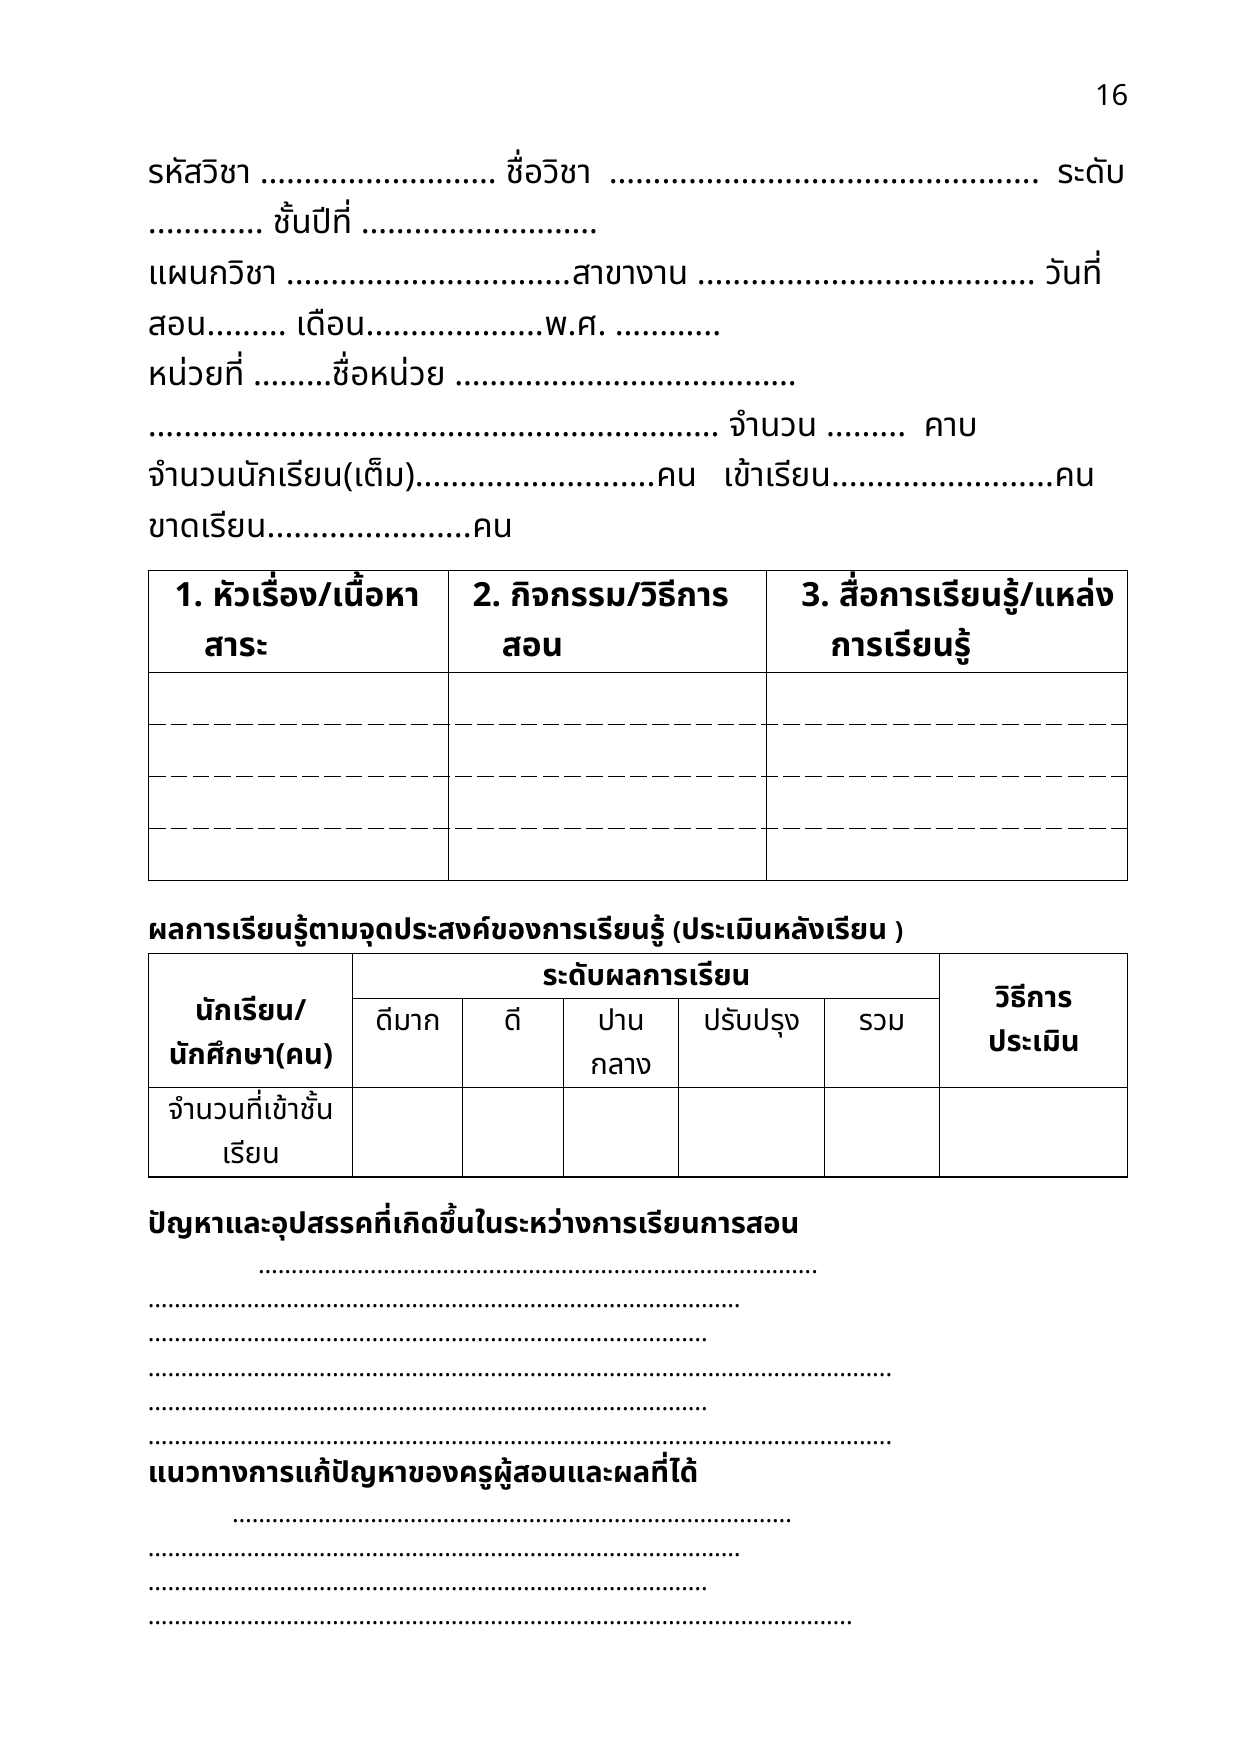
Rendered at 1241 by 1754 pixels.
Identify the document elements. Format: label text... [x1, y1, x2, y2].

title รหัสวิชา ……………………… ชื่อวิชา …………………………………………. ระดับ ............. ชั้นปีที่ ……………………… [148, 148, 1128, 249]
table_cell [767, 828, 1127, 880]
table_cell [449, 724, 766, 776]
table_cell [767, 724, 1127, 776]
table_cell [767, 776, 1127, 828]
table_cell [149, 673, 448, 724]
table_header นักเรียน/นักศึกษา(คน) [149, 954, 352, 1087]
table_cell [564, 1088, 678, 1176]
table_cell [679, 1088, 824, 1176]
text ………………………………………………………………………….………………………………………………………………………………………………….. [148, 1315, 1128, 1383]
table_header วิธีการประเมิน [940, 954, 1127, 1087]
table_cell [449, 673, 766, 724]
title แผนกวิชา ................................สาขางาน ...................................... วันที่สอน......... เดือน....................พ.ศ. …...…... [148, 249, 1128, 350]
table_cell [825, 1088, 939, 1176]
table_cell [463, 1088, 563, 1176]
table_cell ปานกลาง [564, 999, 678, 1087]
title หน่วยที่ ………ชื่อหน่วย ……………………………………..…………………………………..………………. จำนวน ......... คาบ [148, 350, 1128, 451]
table_cell ดีมาก [353, 999, 462, 1087]
table_cell ปรับปรุง [679, 999, 824, 1087]
table_cell [767, 673, 1127, 724]
text แนวทางการแก้ปัญหาของครูผู้สอนและผลที่ได้ [148, 1451, 1128, 1495]
text ………………………………………………………………………….…………………………………………………………………………………………….. [148, 1563, 1128, 1632]
table_cell [149, 776, 448, 828]
table_cell [940, 1088, 1127, 1176]
text ………………………………………………………………………….……………………………………………………………………………… [148, 1247, 1128, 1315]
table_cell [149, 828, 448, 880]
table_cell [353, 1088, 462, 1176]
table_header ระดับผลการเรียน [353, 954, 939, 998]
text ผลการเรียนรู้ตามจุดประสงค์ของการเรียนรู้ (ประเมินหลังเรียน ) [148, 909, 1128, 953]
table_cell ดี [463, 999, 563, 1087]
table_cell [449, 828, 766, 880]
table_header หัวเรื่อง/เนื้อหาสาระ [149, 571, 448, 672]
text ปัญหาและอุปสรรคที่เกิดขึ้นในระหว่างการเรียนการสอน [148, 1203, 1128, 1247]
table_cell [149, 724, 448, 776]
table_cell [449, 776, 766, 828]
title จำนวนนักเรียน(เต็ม)...........................คน เข้าเรียน.........................คน ขาดเรียน.......................คน [148, 451, 1128, 552]
text ………………………………………………………………………….……………………………………………………………………………… [148, 1495, 1128, 1563]
table_cell รวม [825, 999, 939, 1087]
table_header สื่อการเรียนรู้/แหล่งการเรียนรู้ [767, 571, 1127, 672]
text ………………………………………………………………………….………………………………………………………………………………………………….. [148, 1383, 1128, 1451]
table_header กิจกรรม/วิธีการสอน [449, 571, 766, 672]
table_cell จำนวนที่เข้าชั้นเรียน [149, 1088, 352, 1176]
